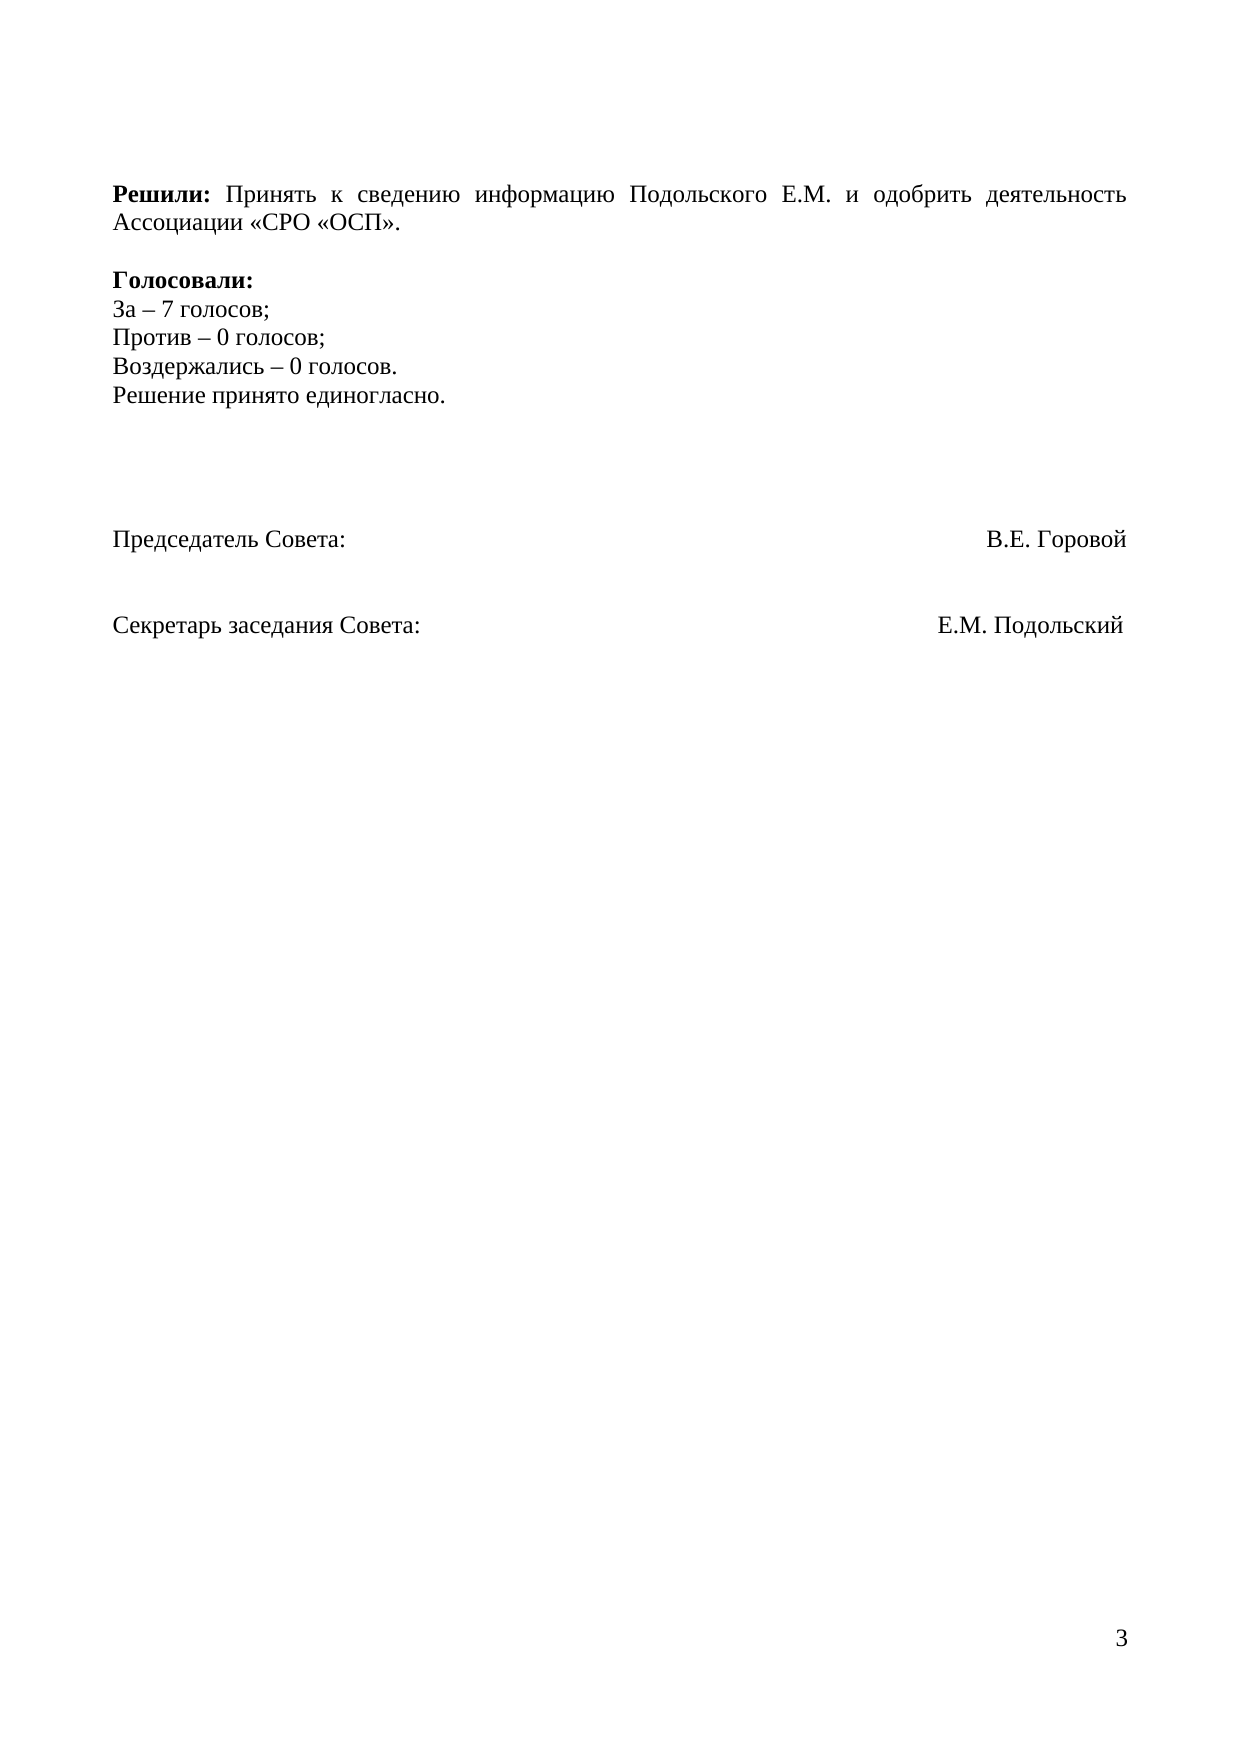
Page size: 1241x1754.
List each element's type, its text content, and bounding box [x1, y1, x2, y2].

text Голосовали: [112, 265, 1128, 294]
text Решение принято единогласно. [112, 380, 1128, 409]
text Воздержались – 0 голосов. [112, 351, 1128, 380]
text Решили: Принять к сведению информацию Подольского Е.М. и одобрить деятельность Ассоциации «СРО «ОСП». [112, 179, 1128, 236]
text За – 7 голосов; [112, 294, 1128, 322]
text Председатель Совета: В.Е. Горовой [112, 524, 1128, 552]
text Секретарь заседания Совета: Е.М. Подольский [112, 610, 1128, 639]
text Против – 0 голосов; [112, 322, 1128, 351]
